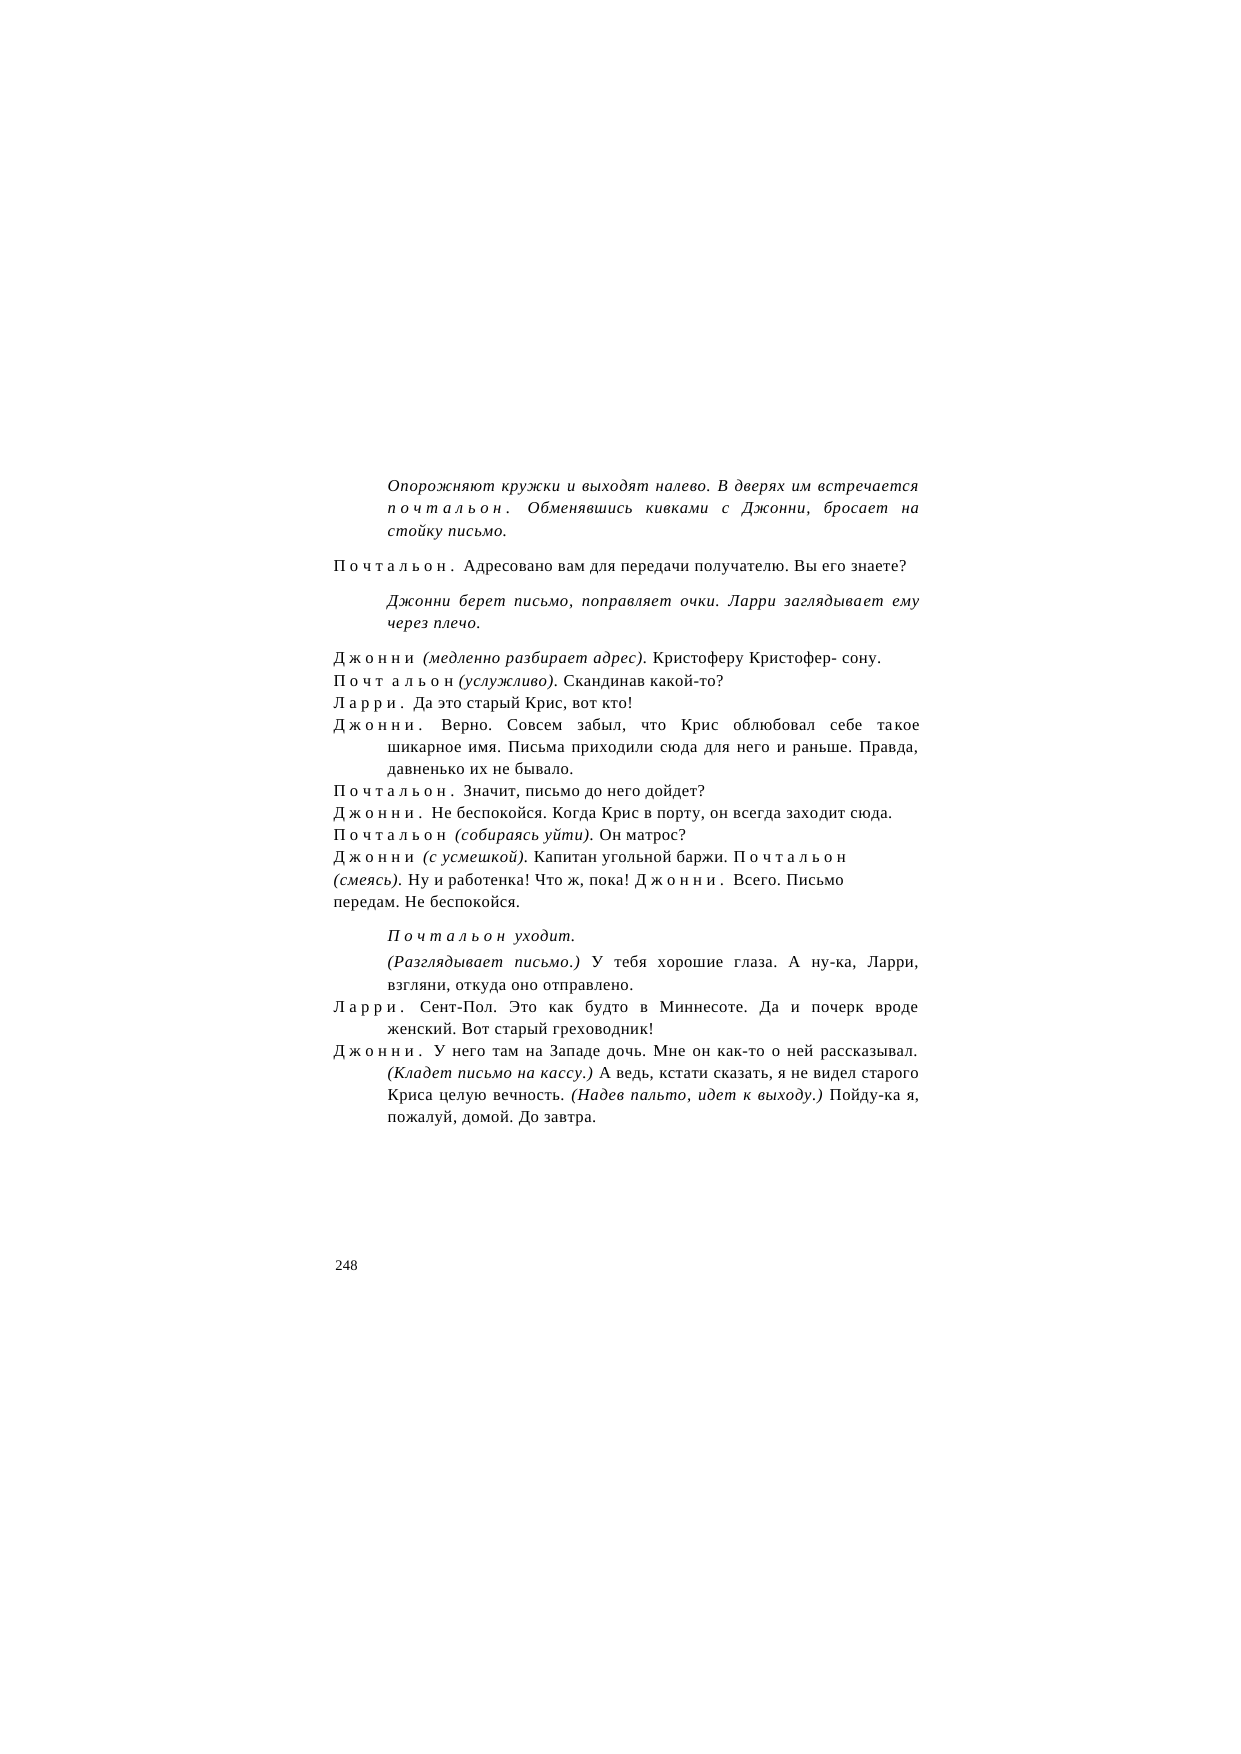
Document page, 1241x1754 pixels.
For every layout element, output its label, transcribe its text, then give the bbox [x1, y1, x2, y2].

text Джонни (медленно разбирает адрес). Кристоферу Кристофер- сону. [333, 646, 919, 668]
text Джонни. Не беспокойся. Когда Крис в порту, он всегда заходит сюда. [333, 801, 919, 823]
text Ларри. Сент-Пол. Это как будто в Миннесоте. Да и почерк вроде женский. Вот старый греховодник! [333, 994, 919, 1039]
text Джонни берет письмо, поправляет очки. Ларри заглядывает ему через плечо. [387, 588, 919, 633]
text 248 [335, 1259, 358, 1274]
text Опорожняют кружки и выходят налево. В дверях им встречается почтальон. Обменявшись кивками с Джонни, бросает на стойку письмо. [387, 473, 919, 541]
text Почтальон (собираясь уйти). Он матрос? [333, 823, 921, 845]
text Джонни. У него там на Западе дочь. Мне он как-то о ней рассказывал. (Кладет письмо на кассу.) А ведь, кстати сказать, я не видел старого Криса целую вечность. (Надев пальто, идет к выходу.) Пойду-ка я, пожалуй, домой. До завтра. [333, 1039, 919, 1127]
text Почтальон уходит. [387, 928, 921, 945]
text Почтальон. Адресовано вам для передачи получателю. Вы его знаете? [333, 553, 919, 576]
text Почтальон. Значит, письмо до него дойдет? [333, 779, 921, 801]
text Джонни. Верно. Совсем забыл, что Крис облюбовал себе такое шикарное имя. Письма приходили сюда для него и раньше. Правда, давненько их не бывало. [333, 713, 919, 779]
text (Разглядывает письмо.) У тебя хорошие глаза. А ну-ка, Ларри, взгляни, откуда оно отправлено. [387, 950, 919, 994]
text Джонни (с усмешкой). Капитан угольной баржи. Почтальон (смеясь). Ну и работенка! Что ж, пока! Джонни. Всего. Письмо передам. Не беспокойся. [333, 845, 846, 911]
text Ларри. Да это старый Крис, вот кто! [333, 691, 921, 713]
text Почт а л ь о н (услужливо). Скандинав какой-то? [333, 668, 921, 691]
